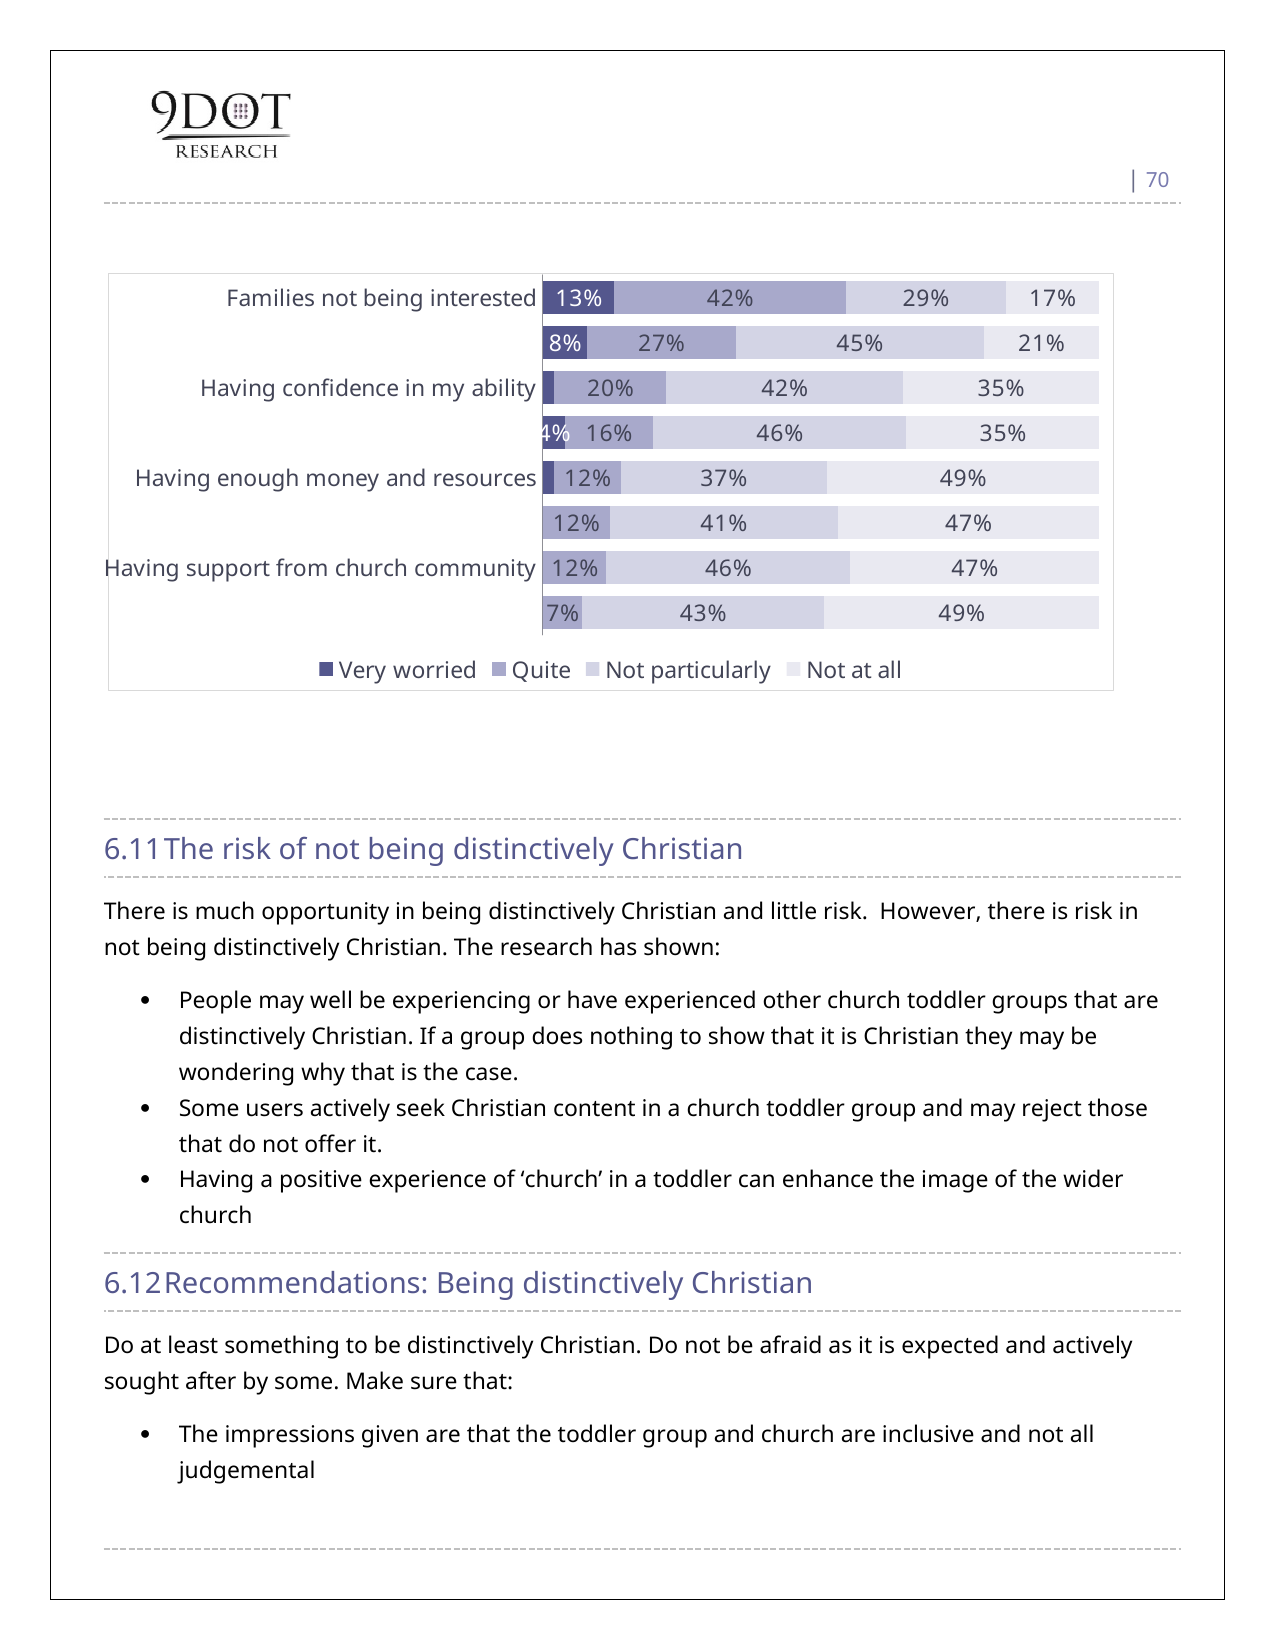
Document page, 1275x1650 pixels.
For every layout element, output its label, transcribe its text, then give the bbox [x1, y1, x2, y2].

text There is much opportunity in being distinctively Christian and little risk. However, there is risk in not being distinctively Christian. The research has shown: [103, 895, 1181, 962]
subtitle The risk of not being distinctively Christian [103, 818, 1181, 878]
subtitle Recommendations: Being distinctively Christian [103, 1252, 1181, 1312]
text Do at least something to be distinctively Christian. Do not be afraid as it is expected and actively sought after by some. Make sure that: [103, 1329, 1181, 1396]
picture [115, 60, 339, 186]
list Having a positive experience of ‘church’ in a toddler can enhance the image of the wider church [141, 1163, 1181, 1231]
list The impressions given are that the toddler group and church are inclusive and not all judgemental [141, 1418, 1181, 1485]
list People may well be experiencing or have experienced other church toddler groups that are distinctively Christian. If a group does nothing to show that it is Christian they may be wondering why that is the case. [141, 984, 1181, 1087]
list Some users actively seek Christian content in a church toddler group and may reject those that do not offer it. [141, 1092, 1181, 1159]
